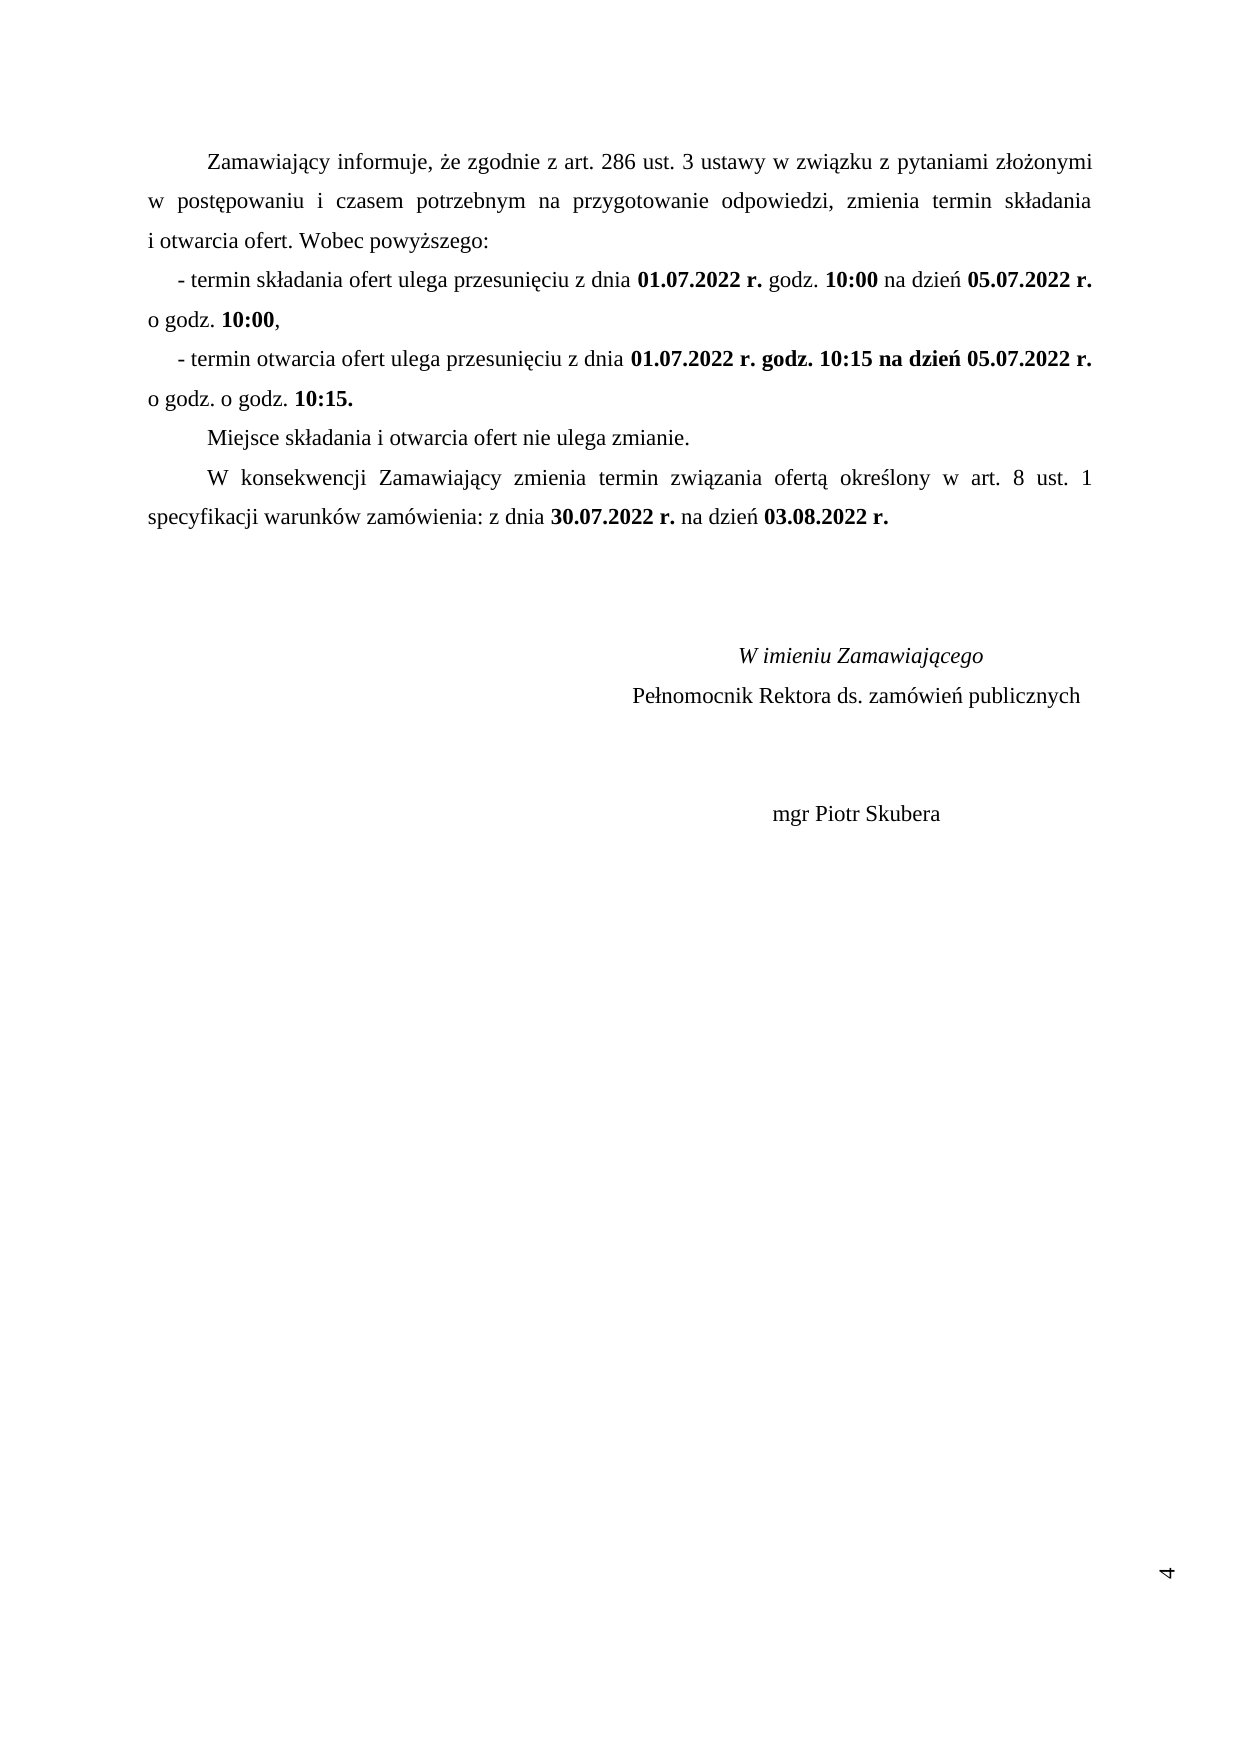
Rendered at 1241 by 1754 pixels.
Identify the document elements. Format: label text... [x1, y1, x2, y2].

text Zamawiający informuje, że zgodnie z art. 286 ust. 3 ustawy w związku z pytaniami złożonymi w postępowaniu i czasem potrzebnym na przygotowanie odpowiedzi, zmienia termin składania i otwarcia ofert. Wobec powyższego: [148, 148, 1092, 253]
text - termin składania ofert ulega przesunięciu z dnia 01.07.2022 r. godz. 10:00 na dzień 05.07.2022 r. o godz. 10:00, [148, 266, 1092, 332]
text Pełnomocnik Rektora ds. zamówień publicznych [620, 682, 1092, 708]
text mgr Piotr Skubera [620, 800, 1092, 827]
text Miejsce składania i otwarcia ofert nie ulega zmianie. [148, 424, 1092, 450]
text W konsekwencji Zamawiający zmienia termin związania ofertą określony w art. 8 ust. 1 specyfikacji warunków zamówienia: z dnia 30.07.2022 r. na dzień 03.08.2022 r. [148, 463, 1092, 529]
text - termin otwarcia ofert ulega przesunięciu z dnia 01.07.2022 r. godz. 10:15 na dzień 05.07.2022 r. o godz. o godz. 10:15. [148, 345, 1092, 411]
text W imieniu Zamawiającego [664, 642, 1092, 669]
